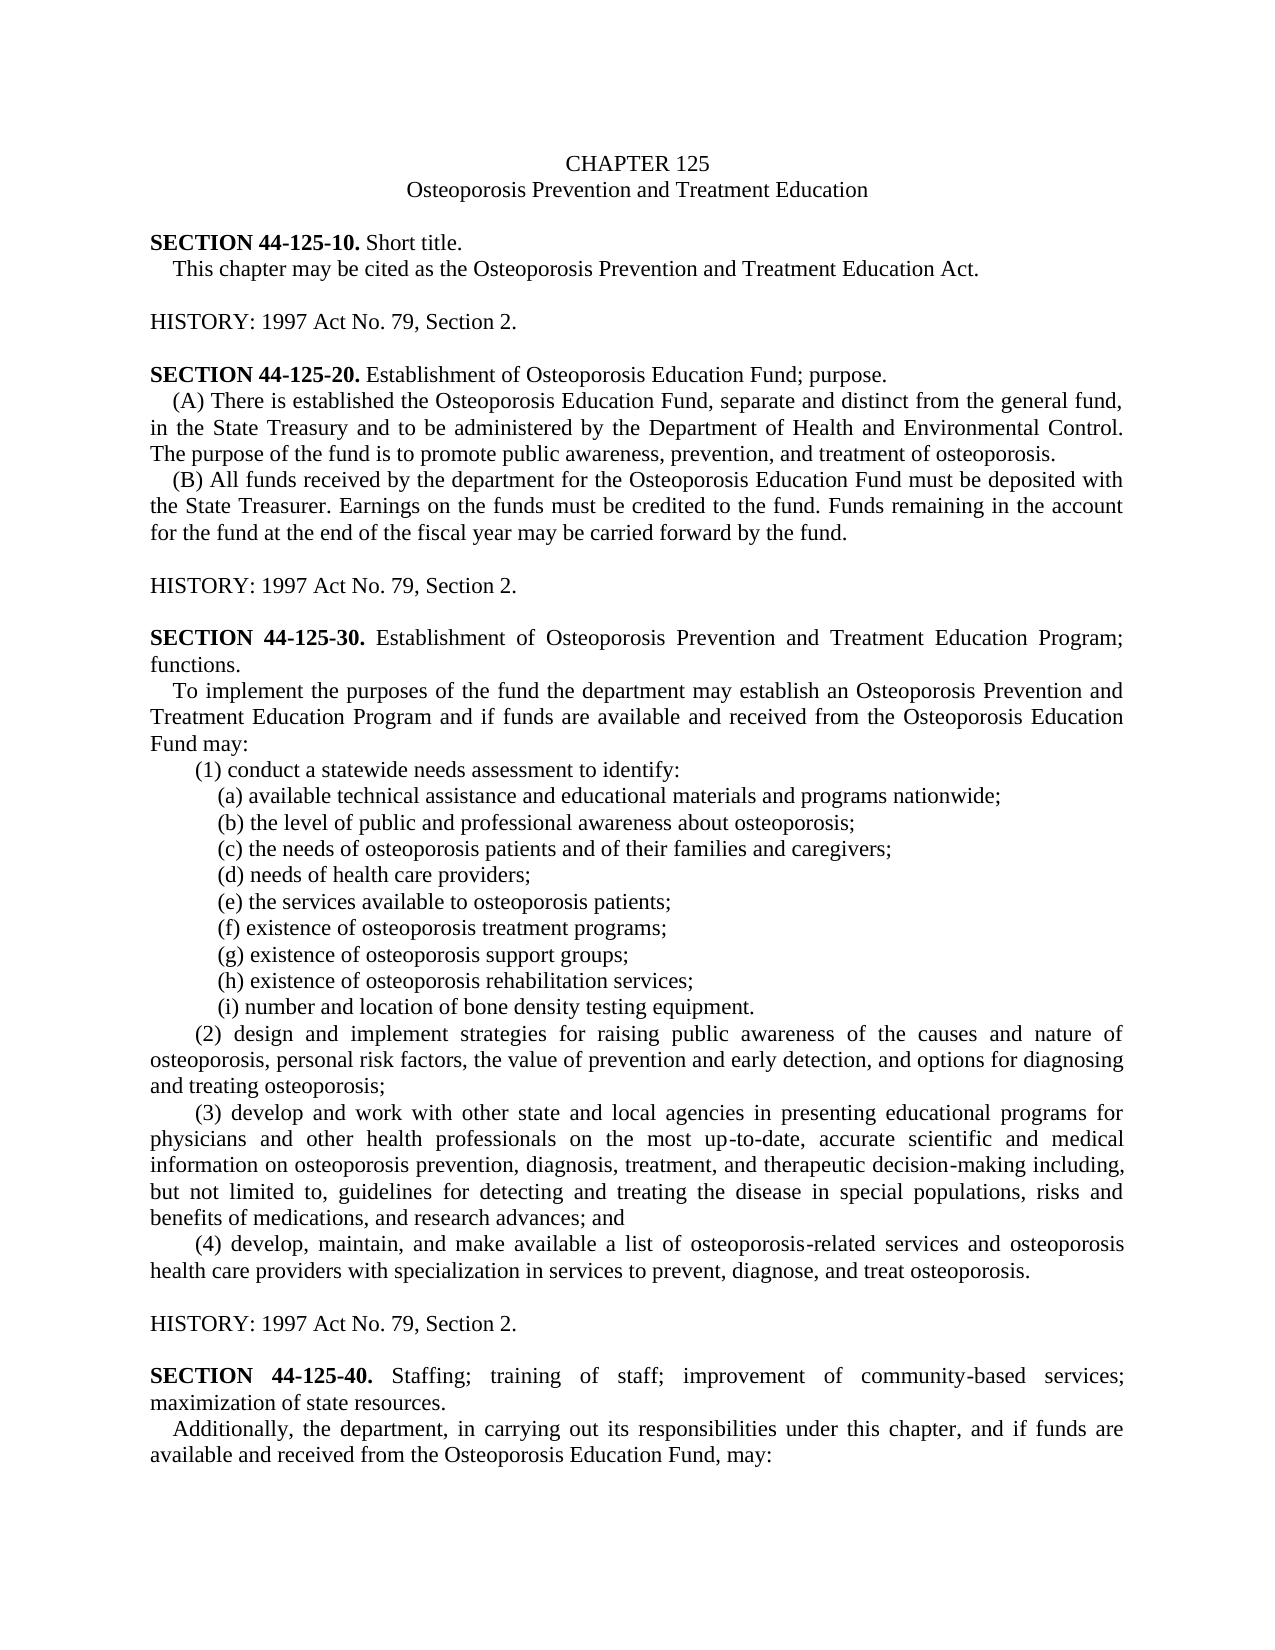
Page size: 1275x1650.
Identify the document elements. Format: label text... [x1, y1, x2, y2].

text (f) existence of osteoporosis treatment programs; [150, 914, 1125, 941]
text Additionally, the department, in carrying out its responsibilities under this chapter, and if funds are available and received from the Osteoporosis Education Fund, may: [150, 1415, 1125, 1468]
text (c) the needs of osteoporosis patients and of their families and caregivers; [150, 835, 1125, 862]
text HISTORY: 1997 Act No. 79, Section 2. [150, 308, 1125, 334]
text Osteoporosis Prevention and Treatment Education [150, 176, 1125, 203]
text SECTION 44-125-10. Short title. [150, 229, 1125, 255]
text (g) existence of osteoporosis support groups; [150, 941, 1125, 967]
text (3) develop and work with other state and local agencies in presenting educational programs for physicians and other health professionals on the most up-to-date, accurate scientific and medical information on osteoporosis prevention, diagnosis, treatment, and therapeutic decision-making including, but not limited to, guidelines for detecting and treating the disease in special populations, risks and benefits of medications, and research advances; and [150, 1099, 1125, 1231]
text SECTION 44-125-40. Staffing; training of staff; improvement of community-based services; maximization of state resources. [150, 1362, 1125, 1415]
text (a) available technical assistance and educational materials and programs nationwide; [150, 782, 1125, 809]
text HISTORY: 1997 Act No. 79, Section 2. [150, 572, 1125, 598]
text To implement the purposes of the fund the department may establish an Osteoporosis Prevention and Treatment Education Program and if funds are available and received from the Osteoporosis Education Fund may: [150, 677, 1125, 756]
text SECTION 44-125-20. Establishment of Osteoporosis Education Fund; purpose. [150, 361, 1125, 387]
text (i) number and location of bone density testing equipment. [150, 993, 1125, 1020]
text (1) conduct a statewide needs assessment to identify: [150, 756, 1125, 782]
text CHAPTER 125 [150, 150, 1125, 176]
text (h) existence of osteoporosis rehabilitation services; [150, 967, 1125, 993]
text SECTION 44-125-30. Establishment of Osteoporosis Prevention and Treatment Education Program; functions. [150, 624, 1125, 677]
text (2) design and implement strategies for raising public awareness of the causes and nature of osteoporosis, personal risk factors, the value of prevention and early detection, and options for diagnosing and treating osteoporosis; [150, 1020, 1125, 1099]
text This chapter may be cited as the Osteoporosis Prevention and Treatment Education Act. [150, 255, 1125, 282]
text (4) develop, maintain, and make available a list of osteoporosis-related services and osteoporosis health care providers with specialization in services to prevent, diagnose, and treat osteoporosis. [150, 1231, 1125, 1283]
text (b) the level of public and professional awareness about osteoporosis; [150, 809, 1125, 835]
text (A) There is established the Osteoporosis Education Fund, separate and distinct from the general fund, in the State Treasury and to be administered by the Department of Health and Environmental Control. The purpose of the fund is to promote public awareness, prevention, and treatment of osteoporosis. [150, 387, 1125, 466]
text HISTORY: 1997 Act No. 79, Section 2. [150, 1309, 1125, 1336]
text (d) needs of health care providers; [150, 862, 1125, 888]
text (B) All funds received by the department for the Osteoporosis Education Fund must be deposited with the State Treasurer. Earnings on the funds must be credited to the fund. Funds remaining in the account for the fund at the end of the fiscal year may be carried forward by the fund. [150, 466, 1125, 545]
text (e) the services available to osteoporosis patients; [150, 888, 1125, 914]
